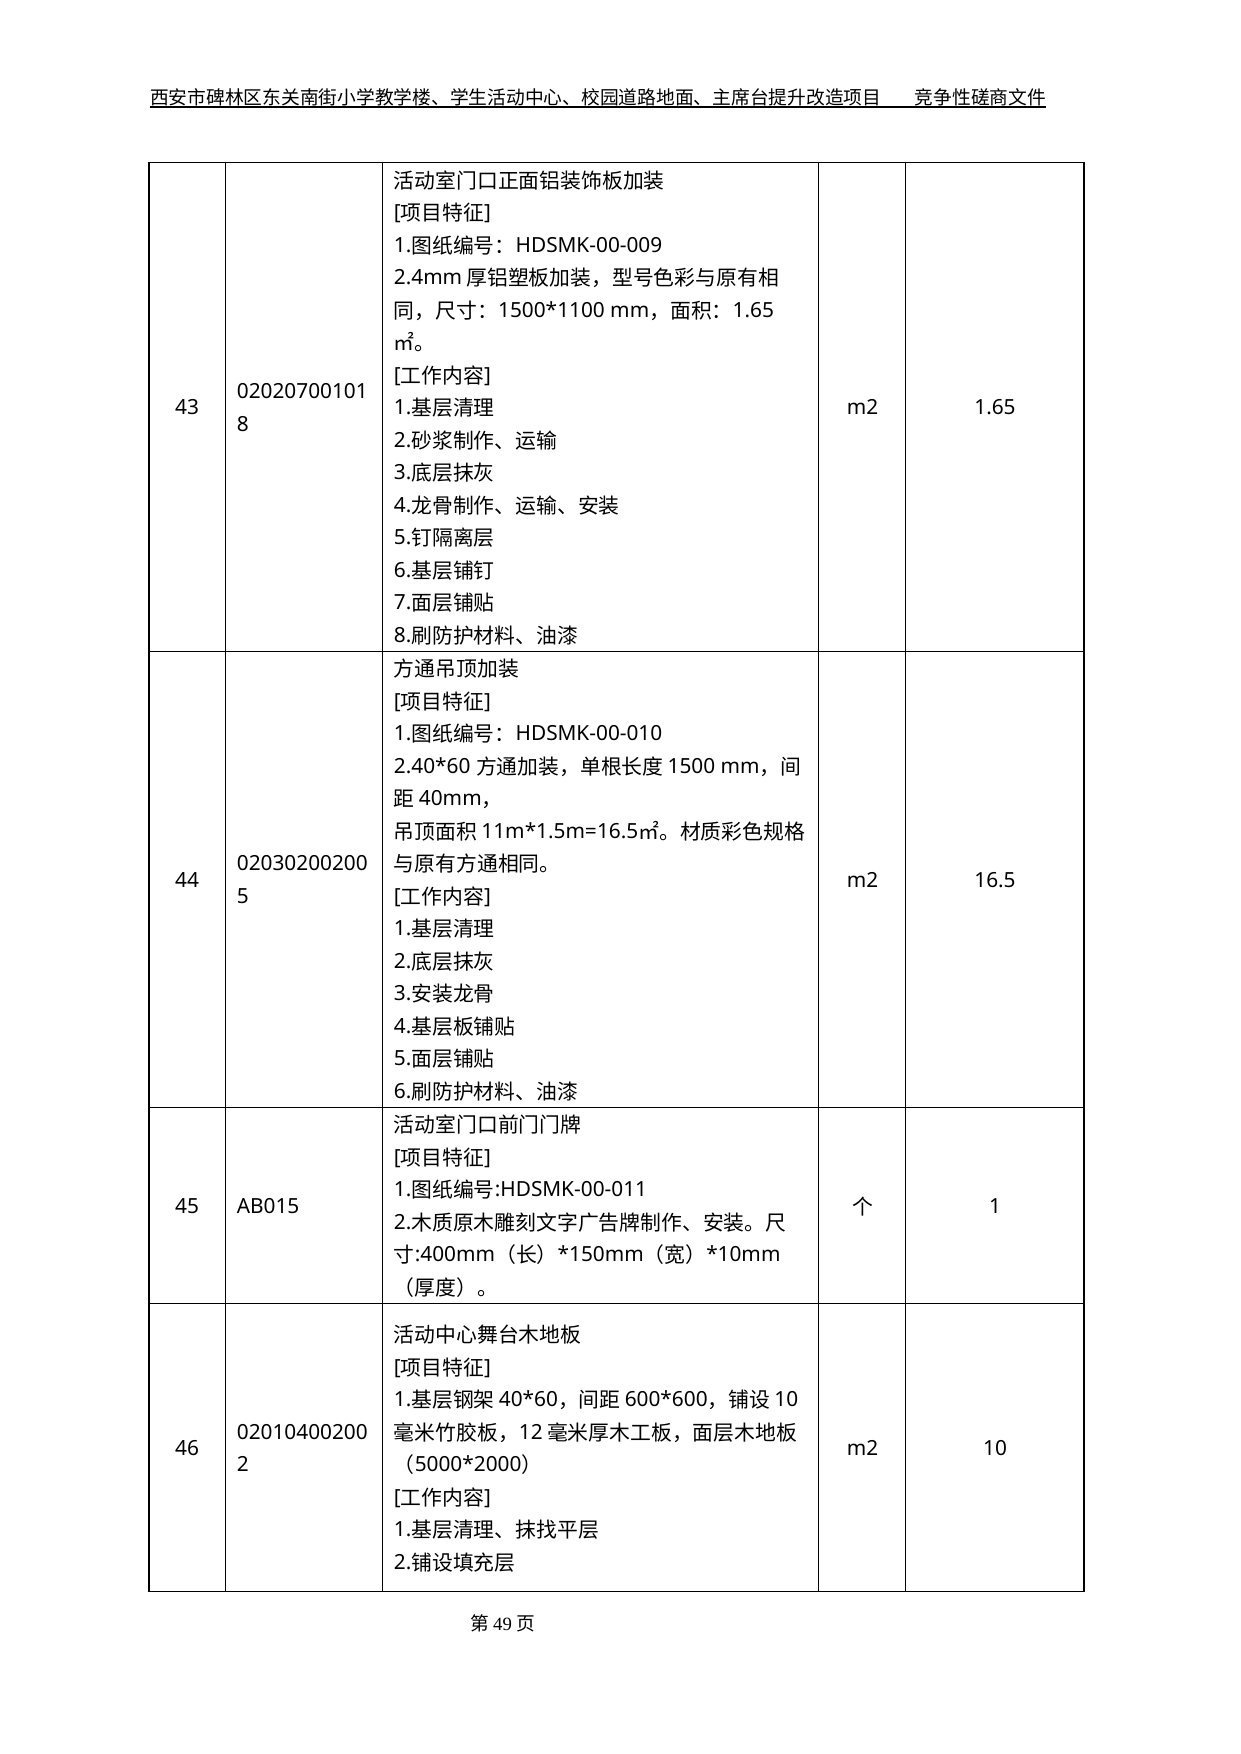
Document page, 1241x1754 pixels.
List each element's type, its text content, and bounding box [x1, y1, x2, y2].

table_cell m2 [819, 163, 905, 651]
table_cell 1 [906, 1108, 1083, 1303]
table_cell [383, 1304, 818, 1591]
table_cell 45 [150, 1108, 225, 1303]
table_cell m2 [819, 652, 905, 1107]
table_cell 活动室门口正面铝装饰板加装 [项目特征] 1.图纸编号：HDSMK-00-009 2.4mm厚铝塑板加装，型号色彩与原有相同，尺寸：1500*1100 mm，面积：1.65㎡。 [工作内容] 1.基层清理 2.砂浆制作、运输 3.底层抹灰 4.龙骨制作、运输、安装 5.钉隔离层 6.基层铺钉 7.面层铺贴 8.刷防护材料、油漆 [383, 163, 818, 651]
table_cell 44 [150, 652, 225, 1107]
table_cell 个 [819, 1108, 905, 1303]
table_cell AB015 [226, 1108, 382, 1303]
table_cell 020302002005 [226, 652, 382, 1107]
table_cell 10 [906, 1304, 1083, 1591]
table_cell 43 [150, 163, 225, 651]
table_cell 16.5 [906, 652, 1083, 1107]
table_cell 活动室门口前门门牌 [项目特征] 1.图纸编号:HDSMK-00-011 2.木质原木雕刻文字广告牌制作、安装。尺寸:400mm（长）*150mm（宽）*10mm（厚度）。 [383, 1108, 818, 1303]
table_cell m2 [819, 1304, 905, 1591]
table_cell 1.65 [906, 163, 1083, 651]
table_cell 46 [150, 1304, 225, 1591]
table_cell 方通吊顶加装 [项目特征] 1.图纸编号：HDSMK-00-010 2.40*60 方通加装，单根长度1500 mm，间距40mm， 吊顶面积11m*1.5m=16.5㎡。材质彩色规格与原有方通相同。 [工作内容] 1.基层清理 2.底层抹灰 3.安装龙骨 4.基层板铺贴 5.面层铺贴 6.刷防护材料、油漆 [383, 652, 818, 1107]
table_cell 020207001018 [226, 163, 382, 651]
table_cell 020104002002 [226, 1304, 382, 1591]
